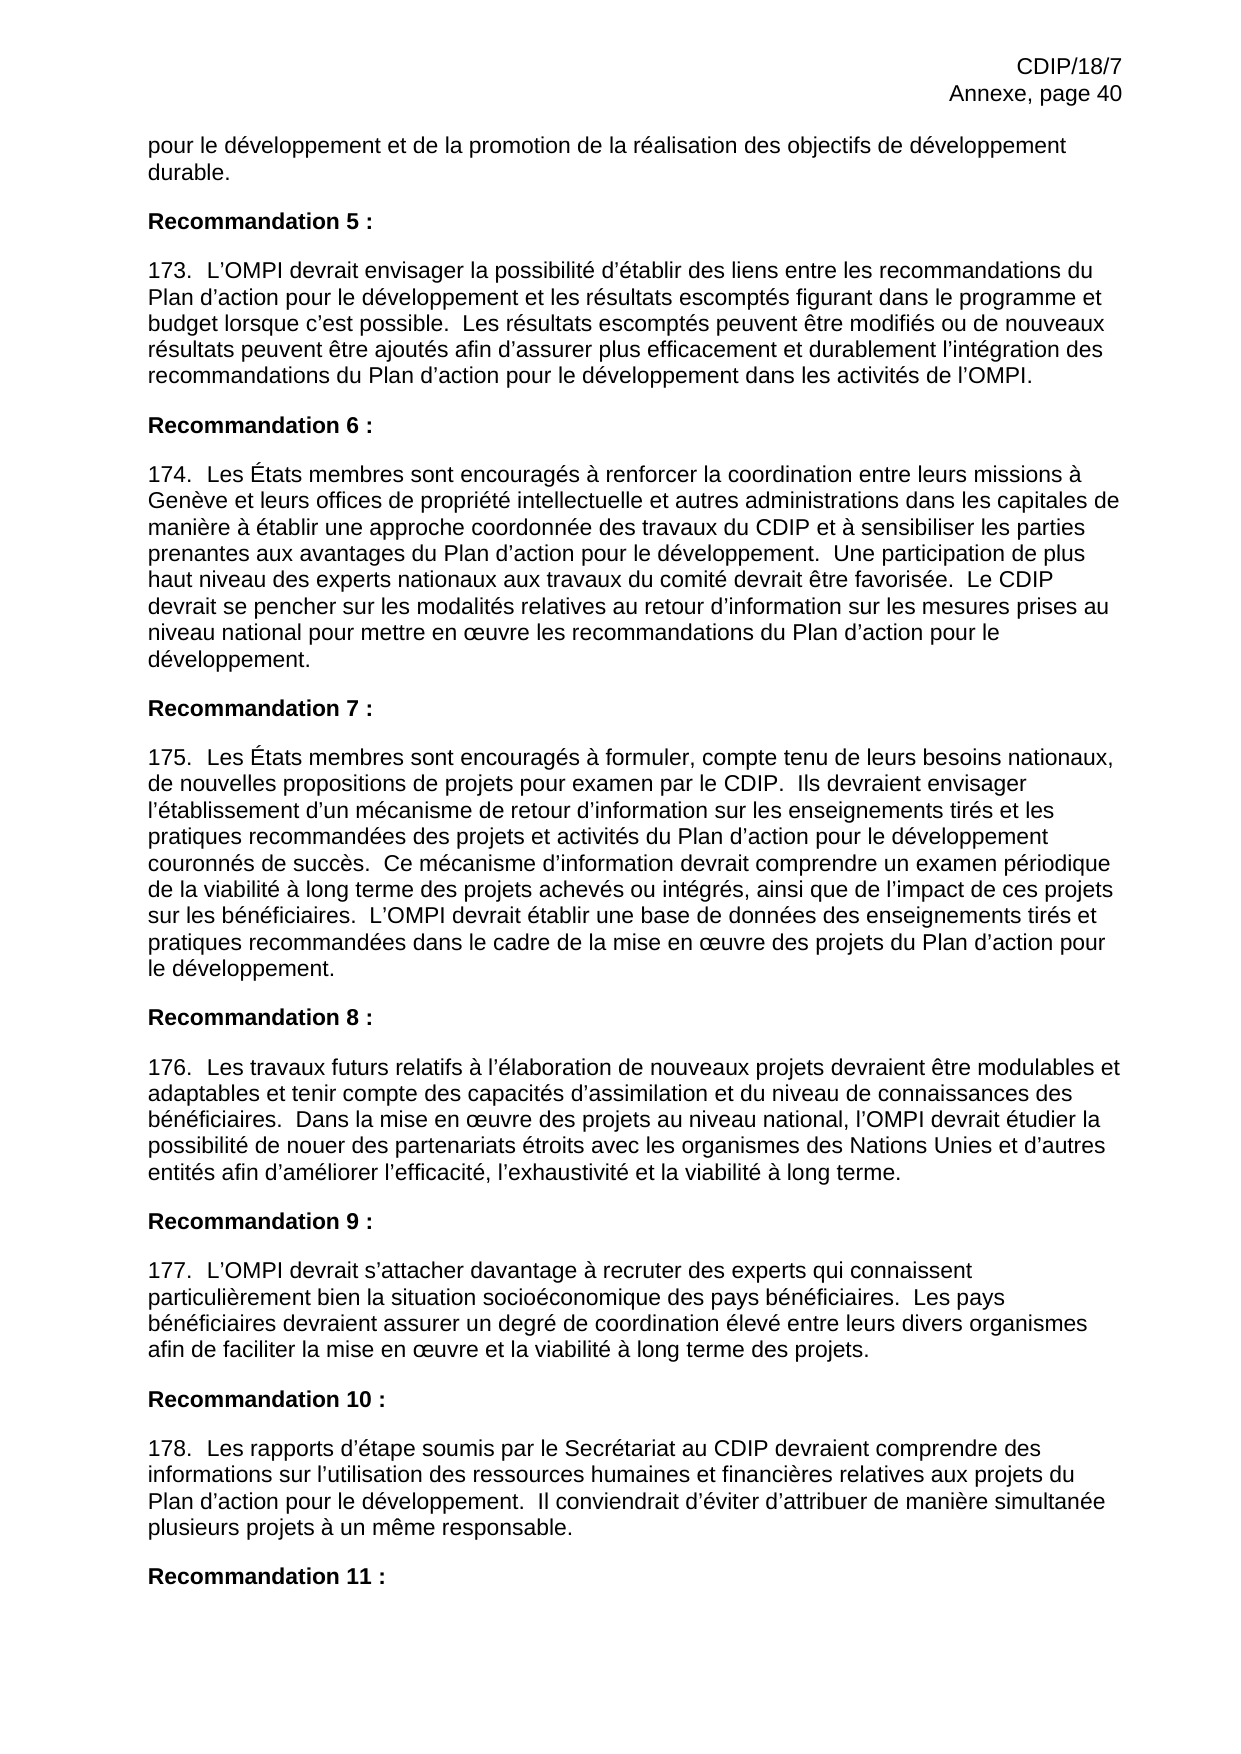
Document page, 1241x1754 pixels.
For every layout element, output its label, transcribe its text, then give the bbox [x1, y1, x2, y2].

list Recommandation 7 : [148, 695, 1122, 721]
list Recommandation 6 : [148, 412, 1122, 438]
text Les États membres sont encouragés à formuler, compte tenu de leurs besoins nationaux, de nouvelles propositions de projets pour examen par le CDIP. Ils devraient envisager l’établissement d’un mécanisme de retour d’information sur les enseignements tirés et les pratiques recommandées des projets et activités du Plan d’action pour le développement couronnés de succès. Ce mécanisme d’information devrait comprendre un examen périodique de la viabilité à long terme des projets achevés ou intégrés, ainsi que de l’impact de ces projets sur les bénéficiaires. L’OMPI devrait établir une base de données des enseignements tirés et pratiques recommandées dans le cadre de la mise en œuvre des projets du Plan d’action pour le développement. [148, 744, 1122, 981]
list Recommandation 10 : [148, 1386, 1122, 1412]
list Recommandation 8 : [148, 1004, 1122, 1031]
text L’OMPI devrait envisager la possibilité d’établir des liens entre les recommandations du Plan d’action pour le développement et les résultats escomptés figurant dans le programme et budget lorsque c’est possible. Les résultats escomptés peuvent être modifiés ou de nouveaux résultats peuvent être ajoutés afin d’assurer plus efficacement et durablement l’intégration des recommandations du Plan d’action pour le développement dans les activités de l’OMPI. [148, 257, 1122, 389]
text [148, 132, 1122, 185]
text Les travaux futurs relatifs à l’élaboration de nouveaux projets devraient être modulables et adaptables et tenir compte des capacités d’assimilation et du niveau de connaissances des bénéficiaires. Dans la mise en œuvre des projets au niveau national, l’OMPI devrait étudier la possibilité de nouer des partenariats étroits avec les organismes des Nations Unies et d’autres entités afin d’améliorer l’efficacité, l’exhaustivité et la viabilité à long terme. [148, 1053, 1122, 1185]
text L’OMPI devrait s’attacher davantage à recruter des experts qui connaissent particulièrement bien la situation socioéconomique des pays bénéficiaires. Les pays bénéficiaires devraient assurer un degré de coordination élevé entre leurs divers organismes afin de faciliter la mise en œuvre et la viabilité à long terme des projets. [148, 1257, 1122, 1363]
list Recommandation 11 : [148, 1563, 1122, 1590]
list Recommandation 5 : [148, 208, 1122, 234]
list Recommandation 9 : [148, 1208, 1122, 1234]
text Les rapports d’étape soumis par le Secrétariat au CDIP devraient comprendre des informations sur l’utilisation des ressources humaines et financières relatives aux projets du Plan d’action pour le développement. Il conviendrait d’éviter d’attribuer de manière simultanée plusieurs projets à un même responsable. [148, 1435, 1122, 1540]
text Les États membres sont encouragés à renforcer la coordination entre leurs missions à Genève et leurs offices de propriété intellectuelle et autres administrations dans les capitales de manière à établir une approche coordonnée des travaux du CDIP et à sensibiliser les parties prenantes aux avantages du Plan d’action pour le développement. Une participation de plus haut niveau des experts nationaux aux travaux du comité devrait être favorisée. Le CDIP devrait se pencher sur les modalités relatives au retour d’information sur les mesures prises au niveau national pour mettre en œuvre les recommandations du Plan d’action pour le développement. [148, 461, 1122, 672]
